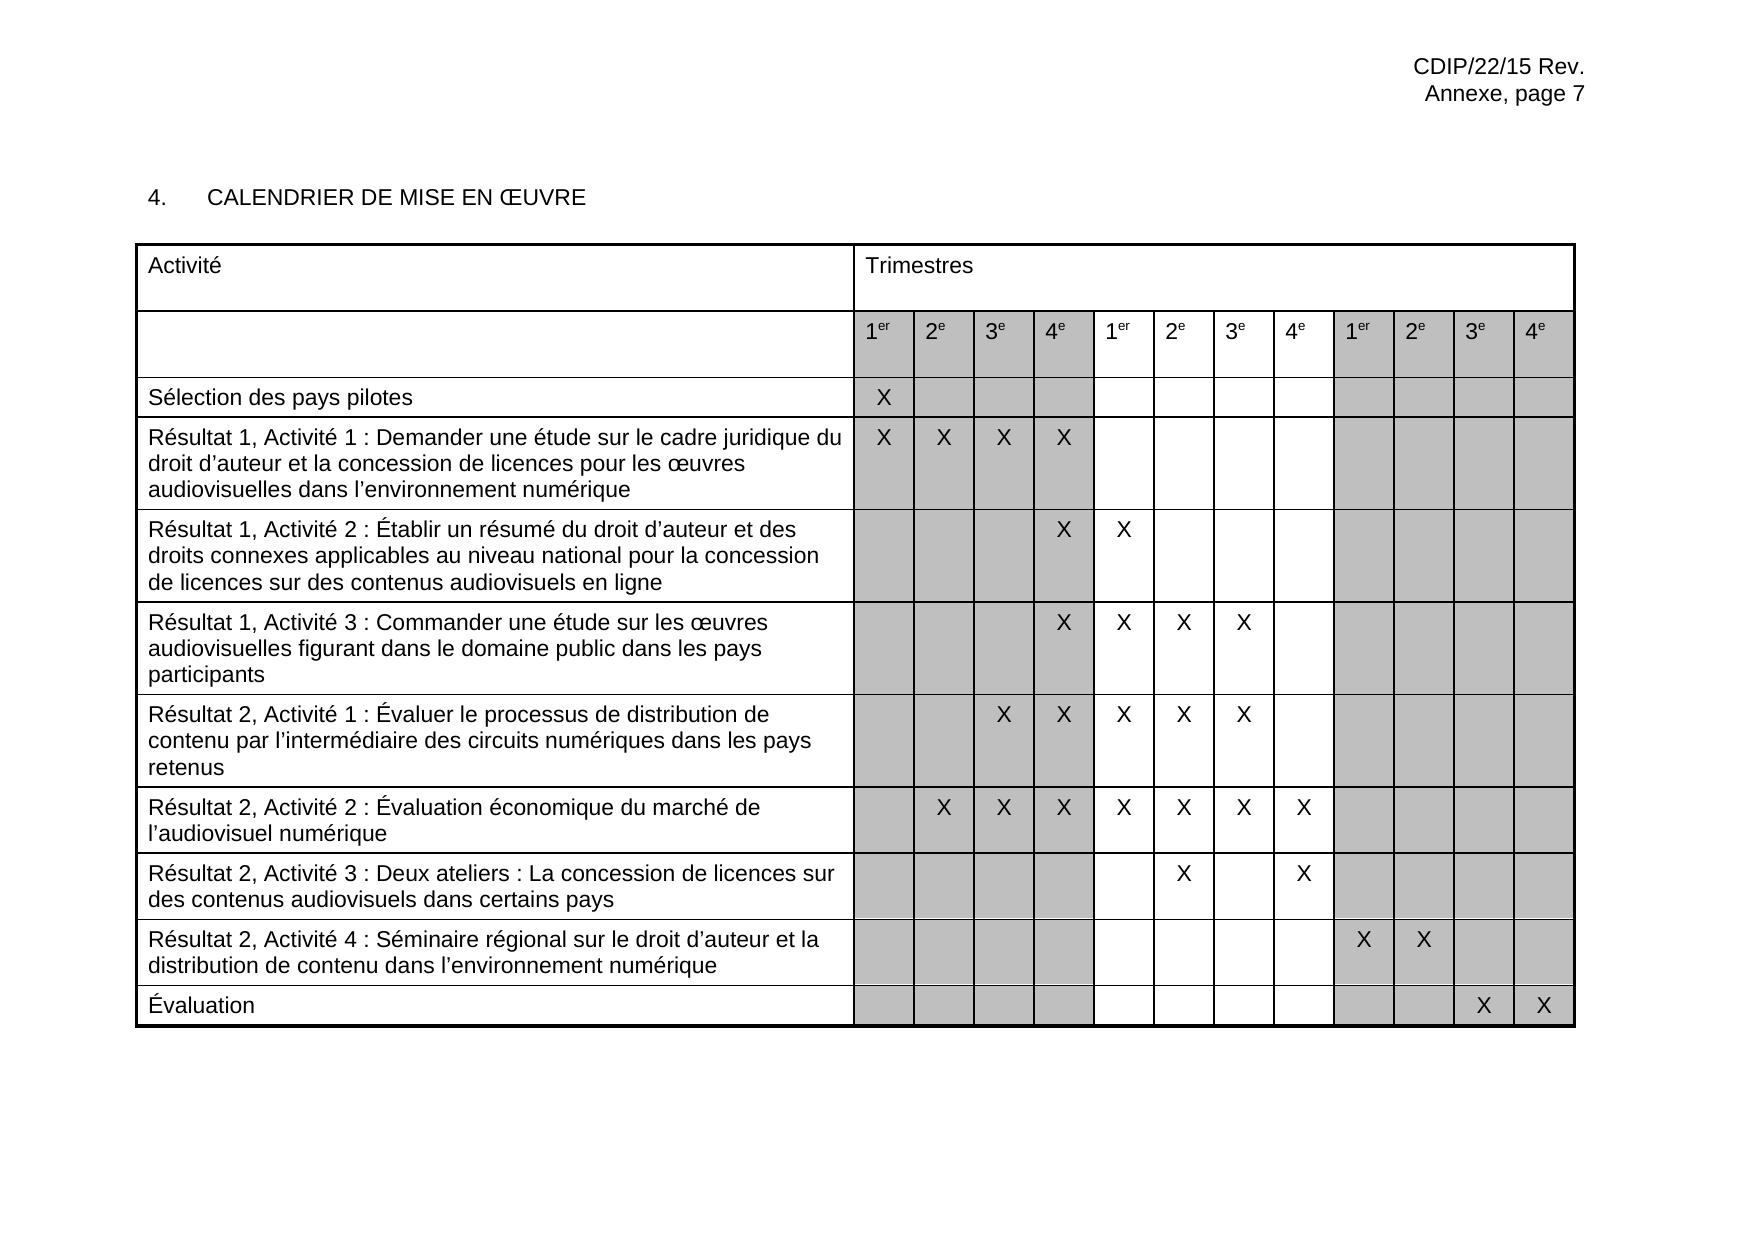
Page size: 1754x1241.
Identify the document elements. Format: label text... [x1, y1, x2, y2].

table_cell [855, 788, 913, 852]
table_cell [1395, 418, 1453, 509]
table_cell [1395, 510, 1453, 601]
table_cell [1035, 920, 1093, 984]
table_cell X [1095, 510, 1153, 601]
table_cell [855, 695, 913, 786]
table_cell [1455, 920, 1513, 984]
table_cell [1155, 378, 1213, 416]
table_cell 4e [1515, 312, 1573, 376]
table_cell [1335, 788, 1393, 852]
table_cell X [1335, 920, 1393, 984]
table_cell [1395, 378, 1453, 416]
table_cell X [1155, 788, 1213, 852]
table_header Activité [138, 246, 853, 310]
table_cell [1335, 603, 1393, 694]
table_cell [1515, 854, 1573, 918]
table_cell 3e [1455, 312, 1513, 376]
table_cell Résultat 1, Activité 3 : Commander une étude sur les œuvres audiovisuelles figurant dans le domaine public dans les pays participants [138, 603, 853, 694]
table_cell [1095, 418, 1153, 509]
table_cell [1335, 378, 1393, 416]
table_cell [975, 986, 1033, 1024]
table_cell [1275, 986, 1333, 1024]
table_cell [1155, 920, 1213, 984]
table_cell X [1035, 510, 1093, 601]
table_cell [1335, 986, 1393, 1024]
table_cell X [915, 418, 973, 509]
table_cell [975, 920, 1033, 984]
table_cell Sélection des pays pilotes [138, 378, 853, 416]
table_cell [1515, 510, 1573, 601]
table_cell [975, 510, 1033, 601]
table_cell [1395, 695, 1453, 786]
table_cell [1455, 378, 1513, 416]
table_cell X [1035, 788, 1093, 852]
table_cell 1er [1095, 312, 1153, 376]
table_cell [1035, 854, 1093, 918]
table_cell [1095, 986, 1153, 1024]
table_cell [1275, 603, 1333, 694]
table_cell [1515, 603, 1573, 694]
table_cell [1215, 510, 1273, 601]
table_cell [915, 986, 973, 1024]
table_cell [1215, 854, 1273, 918]
table_cell Résultat 2, Activité 4 : Séminaire régional sur le droit d’auteur et la distribution de contenu dans l’environnement numérique [138, 920, 853, 984]
table_cell X [915, 788, 973, 852]
table_cell [855, 603, 913, 694]
table_cell [1455, 418, 1513, 509]
table_header Trimestres [855, 246, 1573, 310]
table_cell X [1215, 788, 1273, 852]
table_cell [1515, 920, 1573, 984]
table_cell [1275, 378, 1333, 416]
table_cell X [1515, 986, 1573, 1024]
table_cell Résultat 2, Activité 2 : Évaluation économique du marché de l’audiovisuel numérique [138, 788, 853, 852]
table_cell X [1155, 695, 1213, 786]
table_cell [1455, 695, 1513, 786]
table_cell [1335, 854, 1393, 918]
table_cell [975, 854, 1033, 918]
table_cell [1275, 418, 1333, 509]
table_cell 4e [1035, 312, 1093, 376]
table_cell [1155, 418, 1213, 509]
table_cell [1455, 854, 1513, 918]
table_cell [1095, 854, 1153, 918]
table_cell 2e [915, 312, 973, 376]
table_cell [1455, 603, 1513, 694]
table_cell X [1035, 418, 1093, 509]
table_cell [915, 378, 973, 416]
table_cell [1455, 510, 1513, 601]
table_cell 2e [1155, 312, 1213, 376]
table_cell [1215, 920, 1273, 984]
table_cell [1275, 695, 1333, 786]
table_cell [1335, 510, 1393, 601]
table_cell X [1275, 788, 1333, 852]
table_cell X [855, 418, 913, 509]
table_cell [1095, 920, 1153, 984]
table_cell X [1155, 854, 1213, 918]
table_cell [1215, 378, 1273, 416]
table_cell [855, 854, 913, 918]
table_cell X [855, 378, 913, 416]
table_cell X [1155, 603, 1213, 694]
table_cell X [1215, 603, 1273, 694]
table_cell X [1095, 695, 1153, 786]
table_cell [915, 603, 973, 694]
table_cell X [1035, 603, 1093, 694]
table_cell X [975, 788, 1033, 852]
table_cell [1035, 986, 1093, 1024]
table_cell X [1035, 695, 1093, 786]
table_cell X [1395, 920, 1453, 984]
table_cell Résultat 2, Activité 3 : Deux ateliers : La concession de licences sur des contenus audiovisuels dans certains pays [138, 854, 853, 918]
table_cell [1395, 788, 1453, 852]
table_cell [1515, 378, 1573, 416]
table_cell [1395, 986, 1453, 1024]
table_cell X [1455, 986, 1513, 1024]
table_cell [1395, 603, 1453, 694]
table_cell X [1215, 695, 1273, 786]
table_cell 1er [855, 312, 913, 376]
table_cell [1275, 920, 1333, 984]
table_cell [1455, 788, 1513, 852]
table_cell [855, 920, 913, 984]
table_cell [1215, 418, 1273, 509]
table_cell [975, 603, 1033, 694]
table_cell [138, 312, 853, 376]
table_cell X [1095, 603, 1153, 694]
table_cell [1215, 986, 1273, 1024]
table_cell 4e [1275, 312, 1333, 376]
table_cell Résultat 2, Activité 1 : Évaluer le processus de distribution de contenu par l’intermédiaire des circuits numériques dans les pays retenus [138, 695, 853, 786]
table_cell Évaluation [138, 986, 853, 1024]
subtitle 4. CALENDRIER DE MISE EN ŒUVRE [148, 183, 1585, 210]
table_cell 2e [1395, 312, 1453, 376]
table_cell [1515, 695, 1573, 786]
table_cell [1275, 510, 1333, 601]
table_cell [1155, 986, 1213, 1024]
table_cell [975, 378, 1033, 416]
table_cell X [1095, 788, 1153, 852]
table_cell Résultat 1, Activité 1 : Demander une étude sur le cadre juridique du droit d’auteur et la concession de licences pour les œuvres audiovisuelles dans l’environnement numérique [138, 418, 853, 509]
table_cell [855, 986, 913, 1024]
table_cell [855, 510, 913, 601]
table_cell Résultat 1, Activité 2 : Établir un résumé du droit d’auteur et des droits connexes applicables au niveau national pour la concession de licences sur des contenus audiovisuels en ligne [138, 510, 853, 601]
table_cell [1335, 695, 1393, 786]
table_cell [915, 510, 973, 601]
table_cell [1395, 854, 1453, 918]
table_cell [1515, 418, 1573, 509]
table_cell 3e [975, 312, 1033, 376]
table_cell [1515, 788, 1573, 852]
table_cell [1035, 378, 1093, 416]
table_cell 1er [1335, 312, 1393, 376]
table_cell X [975, 418, 1033, 509]
table_cell X [1275, 854, 1333, 918]
table_cell [915, 920, 973, 984]
table_cell X [975, 695, 1033, 786]
table_cell [1095, 378, 1153, 416]
table_cell [915, 695, 973, 786]
table_cell [915, 854, 973, 918]
table_cell 3e [1215, 312, 1273, 376]
table_cell [1155, 510, 1213, 601]
table_cell [1335, 418, 1393, 509]
